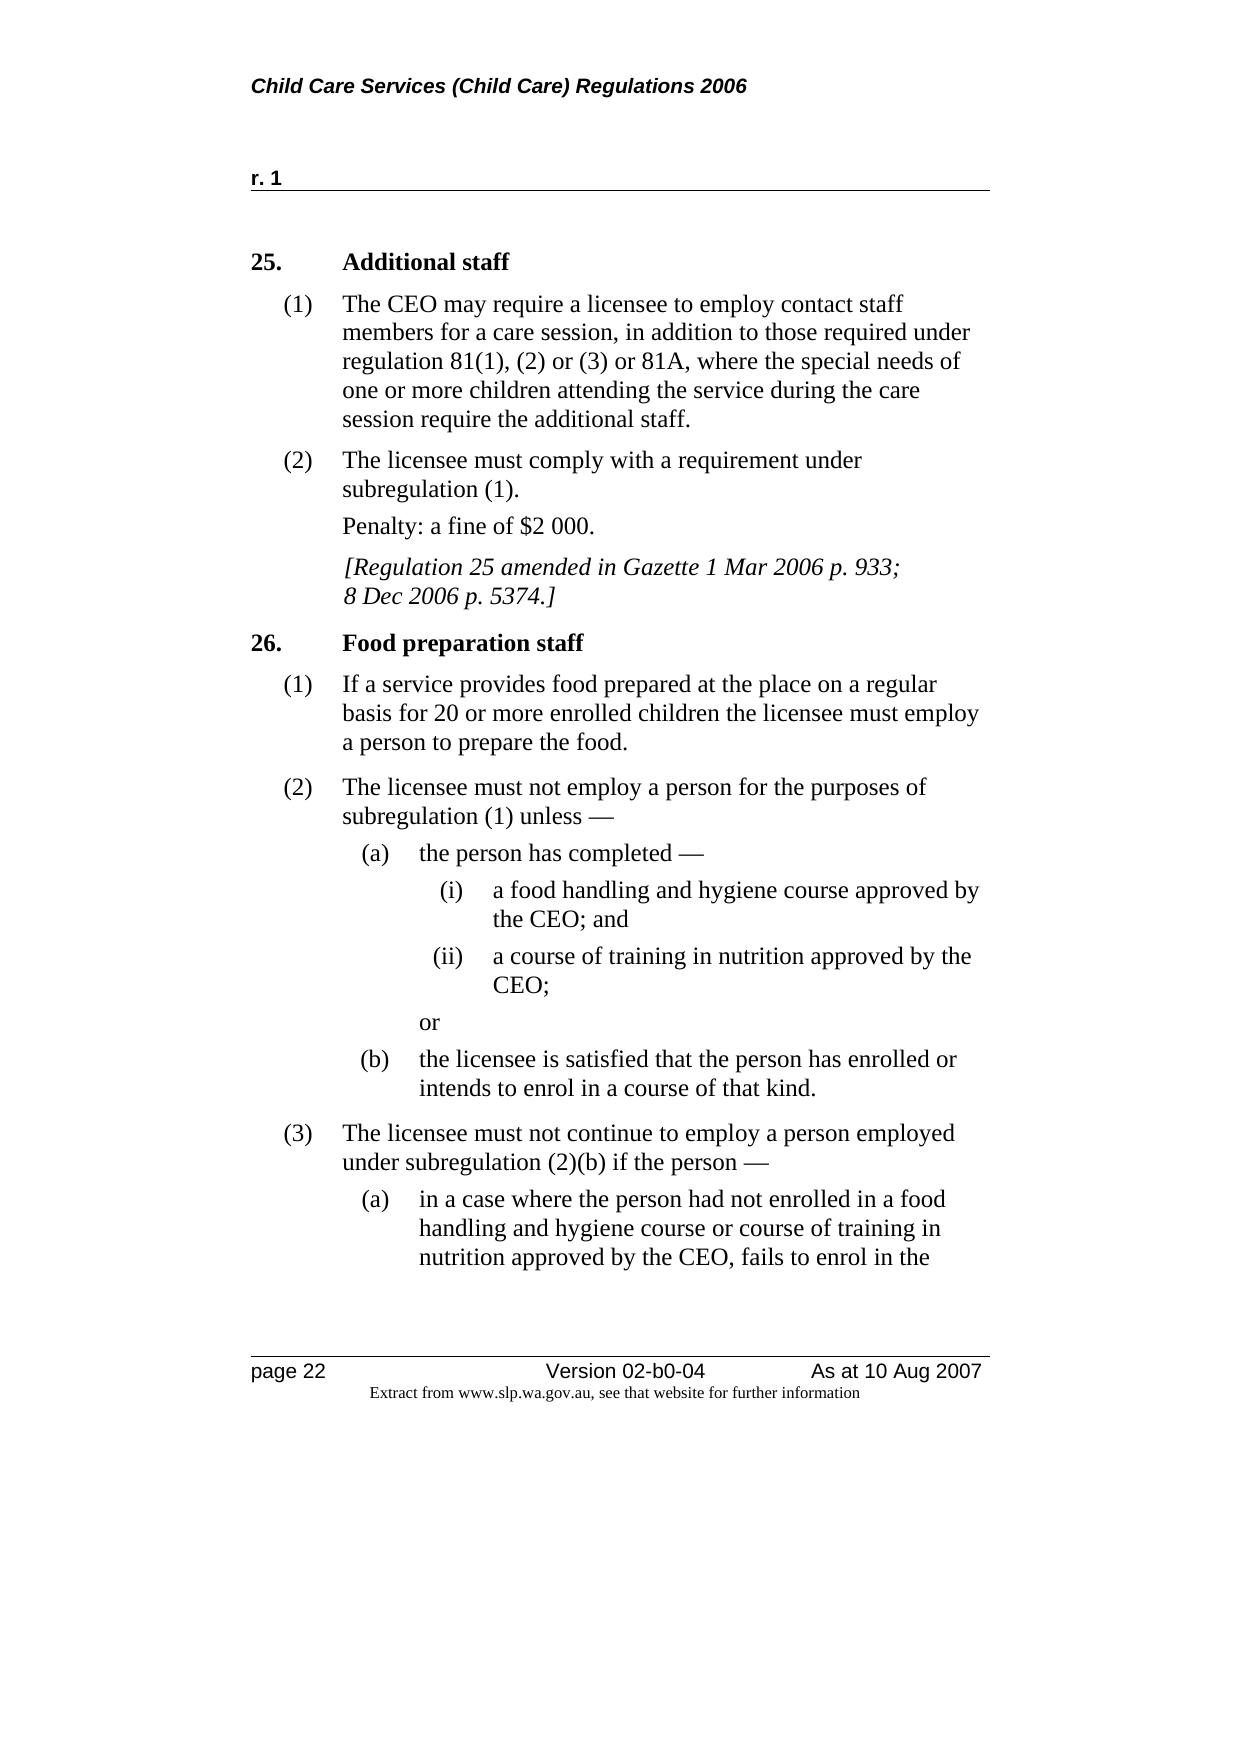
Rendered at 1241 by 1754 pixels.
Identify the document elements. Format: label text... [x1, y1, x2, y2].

text (2) The licensee must comply with a requirement under subregulation (1). [251, 445, 990, 502]
text (2) The licensee must not employ a person for the purposes of subregulation (1) unless — [251, 772, 990, 830]
text (1) The CEO may require a licensee to employ contact staff members for a care session, in addition to those required under regulation 81(1), (2) or (3) or 81A, where the special needs of one or more children attending the service during the care session require the additional staff. [251, 289, 990, 432]
text (3) The licensee must not continue to employ a person employed under subregulation (2)(b) if the person — [251, 1118, 990, 1176]
text (i) a food handling and hygiene course approved by the CEO; and [251, 875, 990, 933]
text (1) If a service provides food prepared at the place on a regular basis for 20 or more enrolled children the licensee must employ a person to prepare the food. [251, 669, 990, 756]
subtitle 26. Food preparation staff [251, 628, 990, 657]
text (a) the person has completed — [251, 838, 990, 867]
text (b) the licensee is satisfied that the person has enrolled or intends to enrol in a course of that kind. [251, 1044, 990, 1102]
text Penalty: a fine of $2 000. [251, 511, 990, 539]
text (ii) a course of training in nutrition approved by the CEO; [251, 941, 990, 999]
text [251, 1184, 990, 1270]
subtitle 25. Additional staff [251, 247, 990, 276]
text [Regulation 25 amended in Gazette 1 Mar 2006 p. 933; 8 Dec 2006 p. 5374.] [251, 552, 990, 609]
text or [251, 1007, 990, 1036]
